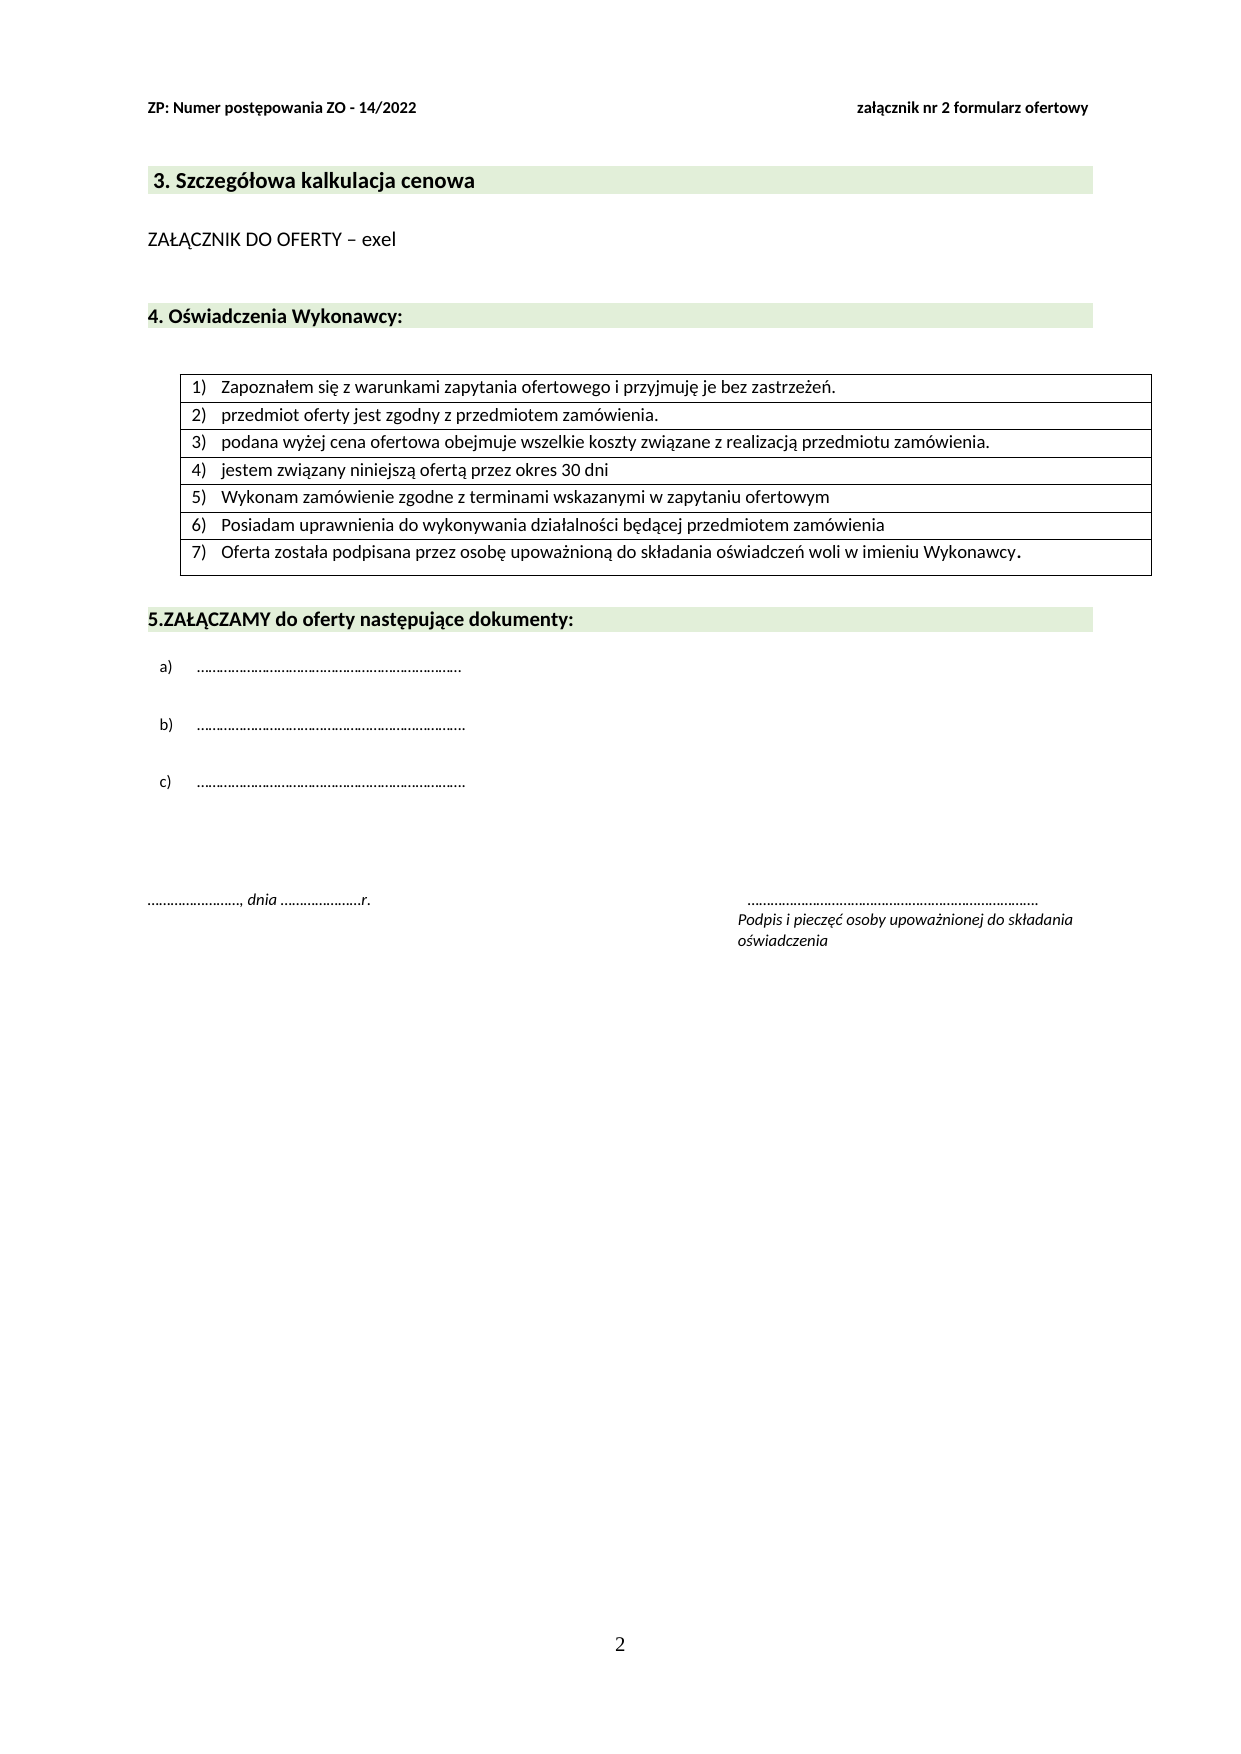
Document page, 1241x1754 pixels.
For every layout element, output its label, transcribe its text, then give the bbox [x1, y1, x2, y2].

text ZAŁĄCZNIK DO OFERTY – exel [148, 227, 1093, 252]
table_cell Wykonam zamówienie zgodne z terminami wskazanymi w zapytaniu ofertowym [181, 485, 1151, 512]
table_cell przedmiot oferty jest zgodny z przedmiotem zamówienia. [181, 403, 1151, 429]
list ……………………………………………………………. [159, 714, 1093, 734]
list 3. Szczegółowa kalkulacja cenowa [148, 166, 1093, 194]
list …………………………………………………………… [159, 657, 1093, 677]
text ……………………, dnia …………………r. …………………………………………………………………. [148, 889, 1093, 910]
table_cell Oferta została podpisana przez osobę upoważnioną do składania oświadczeń woli w imieniu Wykonawcy. [181, 540, 1151, 575]
table_cell podana wyżej cena ofertowa obejmuje wszelkie koszty związane z realizacją przedmiotu zamówienia. [181, 430, 1151, 457]
table_cell Posiadam uprawnienia do wykonywania działalności będącej przedmiotem zamówienia [181, 513, 1151, 539]
text Podpis i pieczęć osoby upoważnionej do składania oświadczenia [738, 910, 1093, 950]
list ……………………………………………………………. [159, 771, 1093, 791]
table_header Zapoznałem się z warunkami zapytania ofertowego i przyjmuję je bez zastrzeżeń. [181, 375, 1151, 402]
text 4. Oświadczenia Wykonawcy: [148, 303, 1093, 328]
table_cell jestem związany niniejszą ofertą przez okres 30 dni [181, 458, 1151, 484]
text 5.ZAŁĄCZAMY do oferty następujące dokumenty: [148, 607, 1093, 632]
